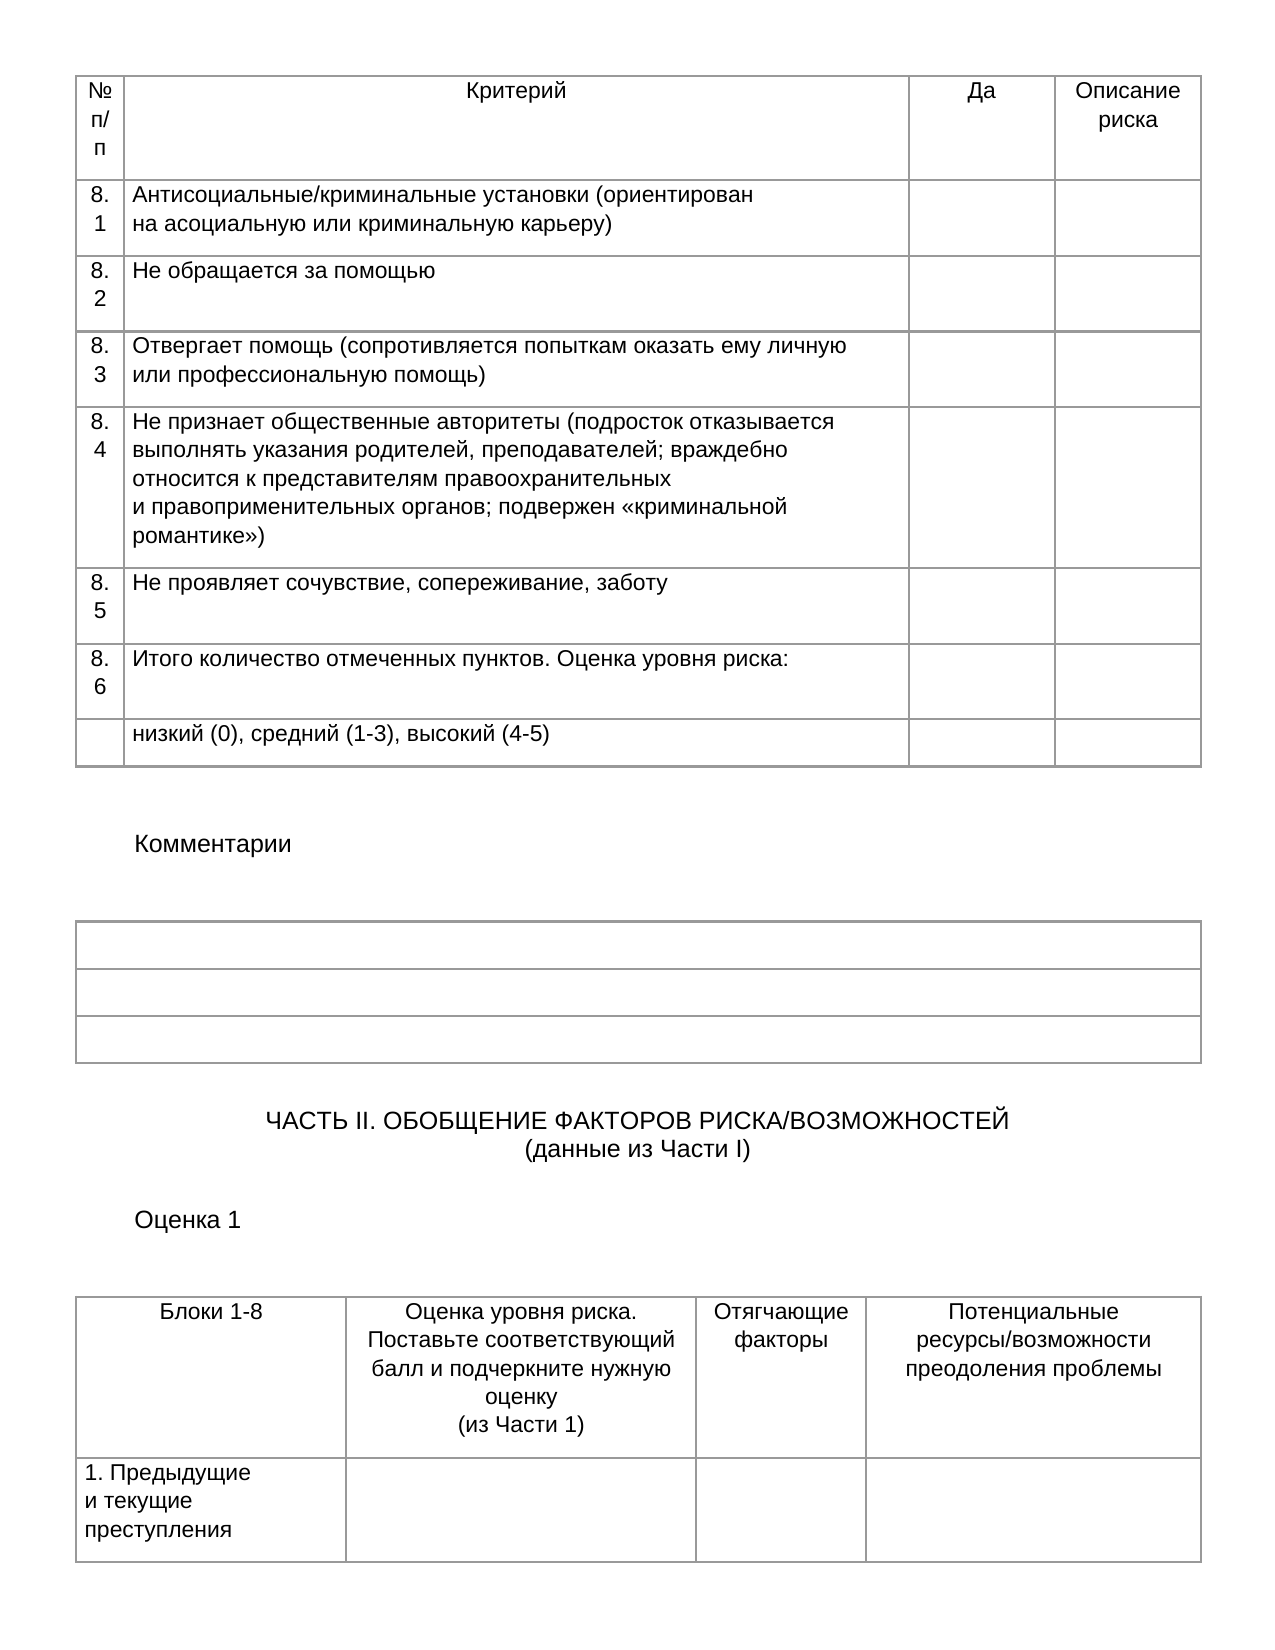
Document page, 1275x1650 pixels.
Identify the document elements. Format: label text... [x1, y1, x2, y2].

table_cell [1056, 569, 1200, 642]
table_cell [347, 1459, 695, 1561]
table_cell [1056, 181, 1200, 255]
table_header № п/п [77, 77, 123, 179]
table_cell [1056, 257, 1200, 330]
table_cell Итого количество отмеченных пунктов. Оценка уровня риска: [125, 645, 908, 718]
table_cell [910, 181, 1054, 255]
table_cell [1056, 408, 1200, 567]
table_cell [697, 1459, 865, 1561]
table_cell [867, 1459, 1200, 1561]
text Оценка 1 [75, 1205, 1200, 1233]
table_cell [77, 720, 123, 765]
table_cell 8.6 [77, 645, 123, 718]
table_header Да [910, 77, 1054, 179]
table_cell [910, 720, 1054, 765]
table_header Критерий [125, 77, 908, 179]
table_cell [910, 333, 1054, 406]
table_header Потенциальные ресурсы/возможности преодоления проблемы [867, 1298, 1200, 1457]
table_header [77, 923, 1200, 967]
text Комментарии [75, 829, 1200, 858]
table_cell 1. Предыдущие и текущие преступления [77, 1459, 345, 1561]
table_header Блоки 1-8 [77, 1298, 345, 1457]
table_cell [1056, 720, 1200, 765]
text ЧАСТЬ II. ОБОБЩЕНИЕ ФАКТОРОВ РИСКА/ВОЗМОЖНОСТЕЙ (данные из Части I) [75, 1106, 1200, 1163]
table_cell [910, 569, 1054, 642]
table_cell [910, 645, 1054, 718]
table_cell [77, 970, 1200, 1015]
table_cell [910, 408, 1054, 567]
table_cell Не признает общественные авторитеты (подросток отказывается выполнять указания родителей, преподавателей; враждебно относится к представителям правоохранительных и правоприменительных органов; подвержен «криминальной романтике») [125, 408, 908, 567]
table_cell Отвергает помощь (сопротивляется попыткам оказать ему личную или профессиональную помощь) [125, 333, 908, 406]
table_header Отягчающие факторы [697, 1298, 865, 1457]
table_cell 8.1 [77, 181, 123, 255]
table_header Оценка уровня риска. Поставьте соответствующий балл и подчеркните нужную оценку (из Части 1) [347, 1298, 695, 1457]
table_cell [910, 257, 1054, 330]
table_cell [1056, 645, 1200, 718]
table_cell [1056, 333, 1200, 406]
table_cell Не обращается за помощью [125, 257, 908, 330]
table_header Описание риска [1056, 77, 1200, 179]
table_cell 8.2 [77, 257, 123, 330]
table_cell 8.5 [77, 569, 123, 642]
table_cell 8.4 [77, 408, 123, 567]
table_cell Не проявляет сочувствие, сопереживание, заботу [125, 569, 908, 642]
table_cell Антисоциальные/криминальные установки (ориентирован на асоциальную или криминальную карьеру) [125, 181, 908, 255]
table_cell [77, 1017, 1200, 1062]
table_cell 8.3 [77, 333, 123, 406]
table_cell низкий (0), средний (1-3), высокий (4-5) [125, 720, 908, 765]
